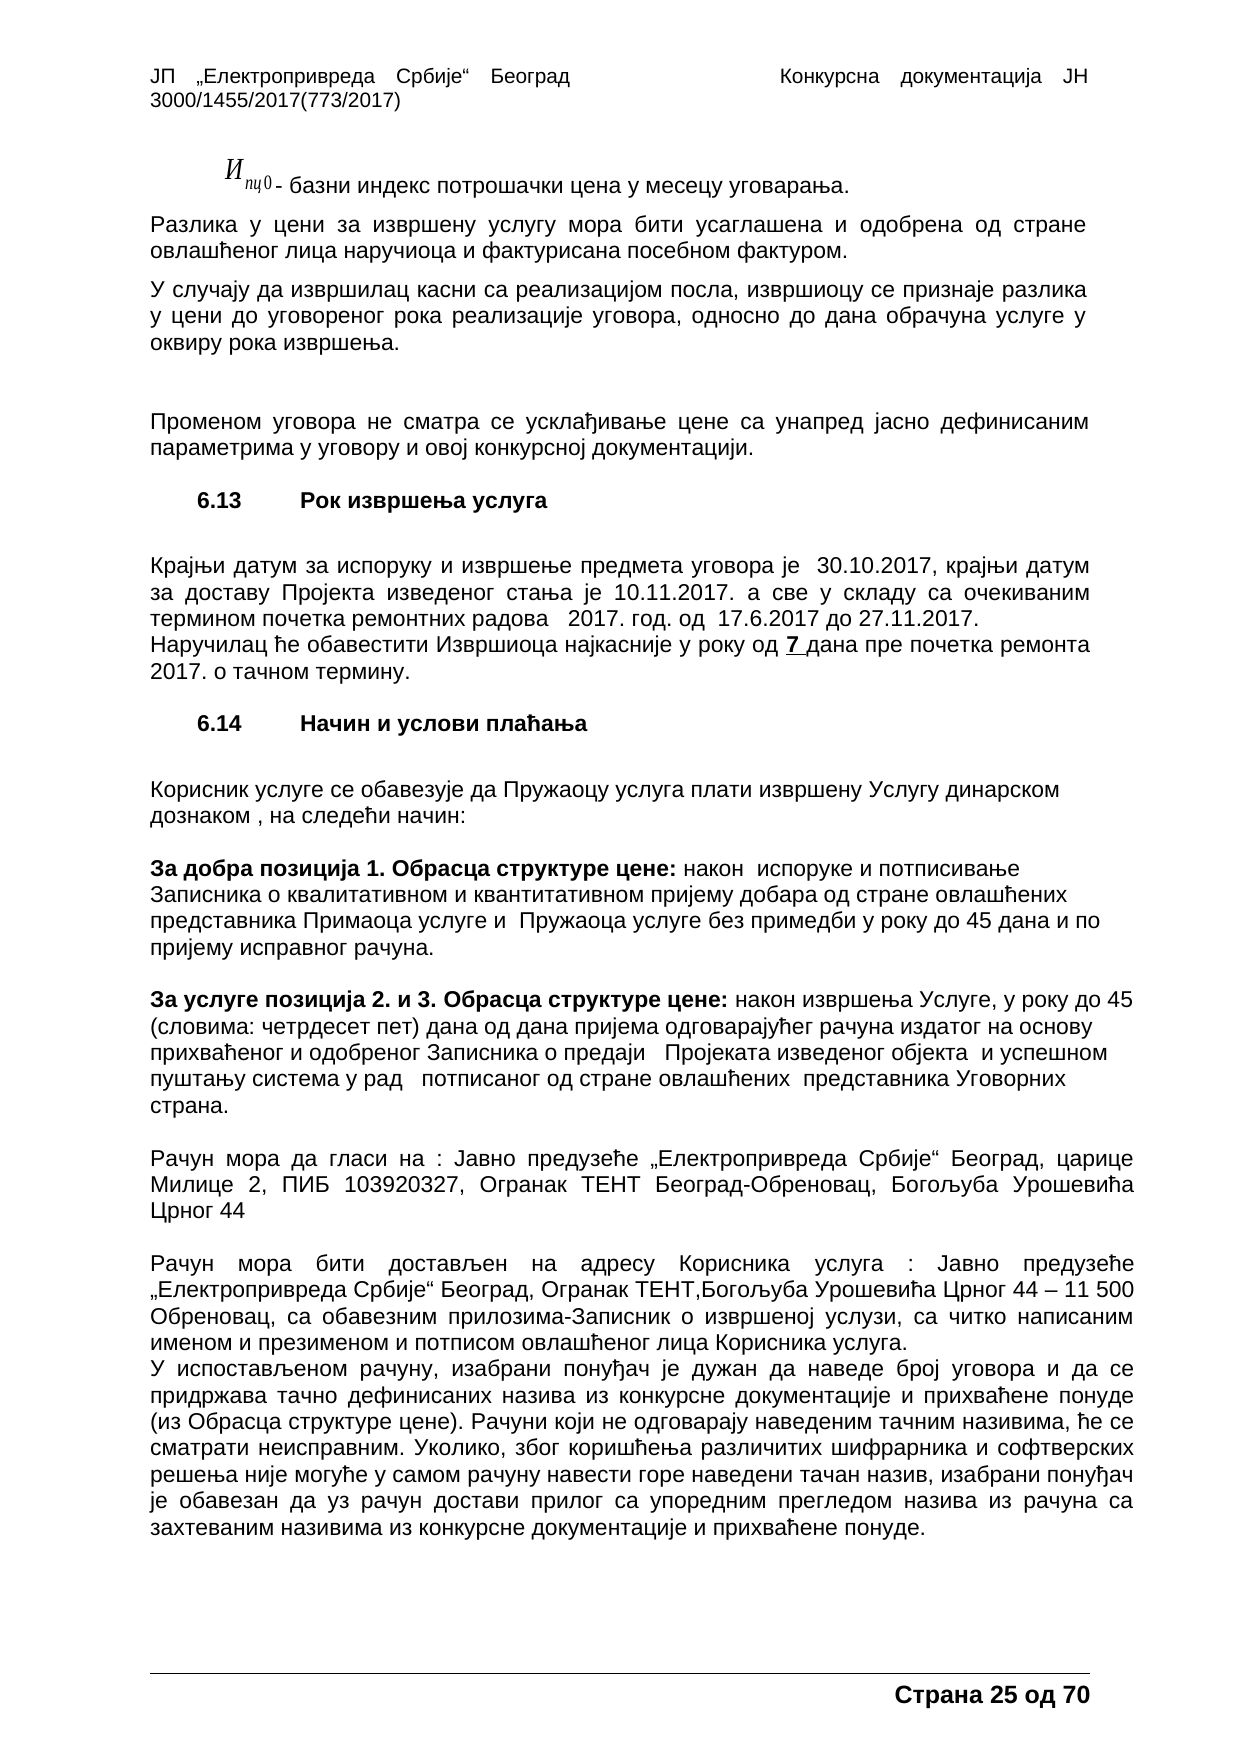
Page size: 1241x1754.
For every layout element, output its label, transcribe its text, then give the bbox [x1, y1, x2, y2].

text Крајњи датум за испоруку и извршење предмета уговора је 30.10.2017, крајњи датум за доставу Пројекта изведеног стања је 10.11.2017. а све у складу са очекиваним термином почетка ремонтних радова 2017. год. од 17.6.2017 до 27.11.2017. [150, 552, 1090, 631]
text У случају да извршилац касни са реализацијом посла, извршиоцу се признаје разлика у цени до уговореног рока реализације уговора, односно до дана обрачуна услуге у оквиру рока извршења. [150, 276, 1087, 355]
list Рок извршења услуга [197, 487, 1090, 513]
text За услуге позиција 2. и 3. Обрасца структуре цене: након извршења Услуге, у року до 45 (словима: четрдесет пет) дана од дана пријема одговарајућег рачуна издатог на основу прихваћеног и одобреног Записника о предаји Пројеката изведеног објекта и успешном пуштању система у рад потписаног од стране овлашћених представника Уговорних страна. [150, 986, 1134, 1118]
text Наручилац ће обавестити Извршиоца најкасније у року од 7 дана пре почетка ремонта 2017. о тачном термину. [150, 631, 1090, 684]
text Променом уговора не сматра се усклађивање цене са унапред јасно дефинисаним параметрима у уговору и овој конкурсној документацији. [150, 408, 1090, 461]
text Рачун мора бити достављен на адресу Корисника услуга : Јавно предузеће „Електропривреда Србије“ Београд, Огранак ТЕНТ,Богољуба Урошевића Црног 44 – 11 500 Обреновац, са обавезним прилозима-Записник о извршеној услузи, са читко написаним именом и презименом и потписом овлашћеног лица Корисника услуга. [150, 1250, 1134, 1355]
text У испостављеном рачуну, изабрани понуђач је дужан да наведе број уговора и да се придржава тачно дефинисаних назива из конкурсне документације и прихваћене понуде (из Обрасца структуре цене). Рачуни који не одговарају наведеним тачним називима, ће се сматрати неисправним. Уколико, због коришћења различитих шифрарника и софтверских решења није могуће у самом рачуну навести горе наведени тачан назив, изабрани понуђач је обавезан да уз рачун достави прилог са упоредним прегледом назива из рачуна са захтеваним називима из конкурсне документације и прихваћене понуде. [150, 1355, 1134, 1540]
text Разлика у цени за извршену услугу мора бити усаглашена и одобрена од стране овлашћеног лица наручиоца и фактурисана посебном фактуром. [150, 211, 1087, 264]
list Начин и услови плаћања [197, 710, 1090, 737]
text - базни индекс потрошачки цена у месецу уговарања. [224, 153, 1090, 198]
text Корисник услуге се обавезује да Пружаоцу услуга плати извршену Услугу динарском дознаком , на следећи начин: [150, 776, 1134, 828]
text Рачун мора да гласи на : Јавно предузеће „Електропривреда Србије“ Београд, царице Милице 2, ПИБ 103920327, Огранак ТЕНТ Београд-Обреновац, Богољуба Урошевића Црног 44 [150, 1144, 1134, 1223]
text За добра позиција 1. Обрасца структуре цене: након испоруке и потписивање Записника о квалитативном и квантитативном пријему добара од стране овлашћених представника Примaoцa услугe и Пружаоца услуге без примедби у року до 45 дана и по пријему исправног рачуна. [150, 854, 1134, 960]
